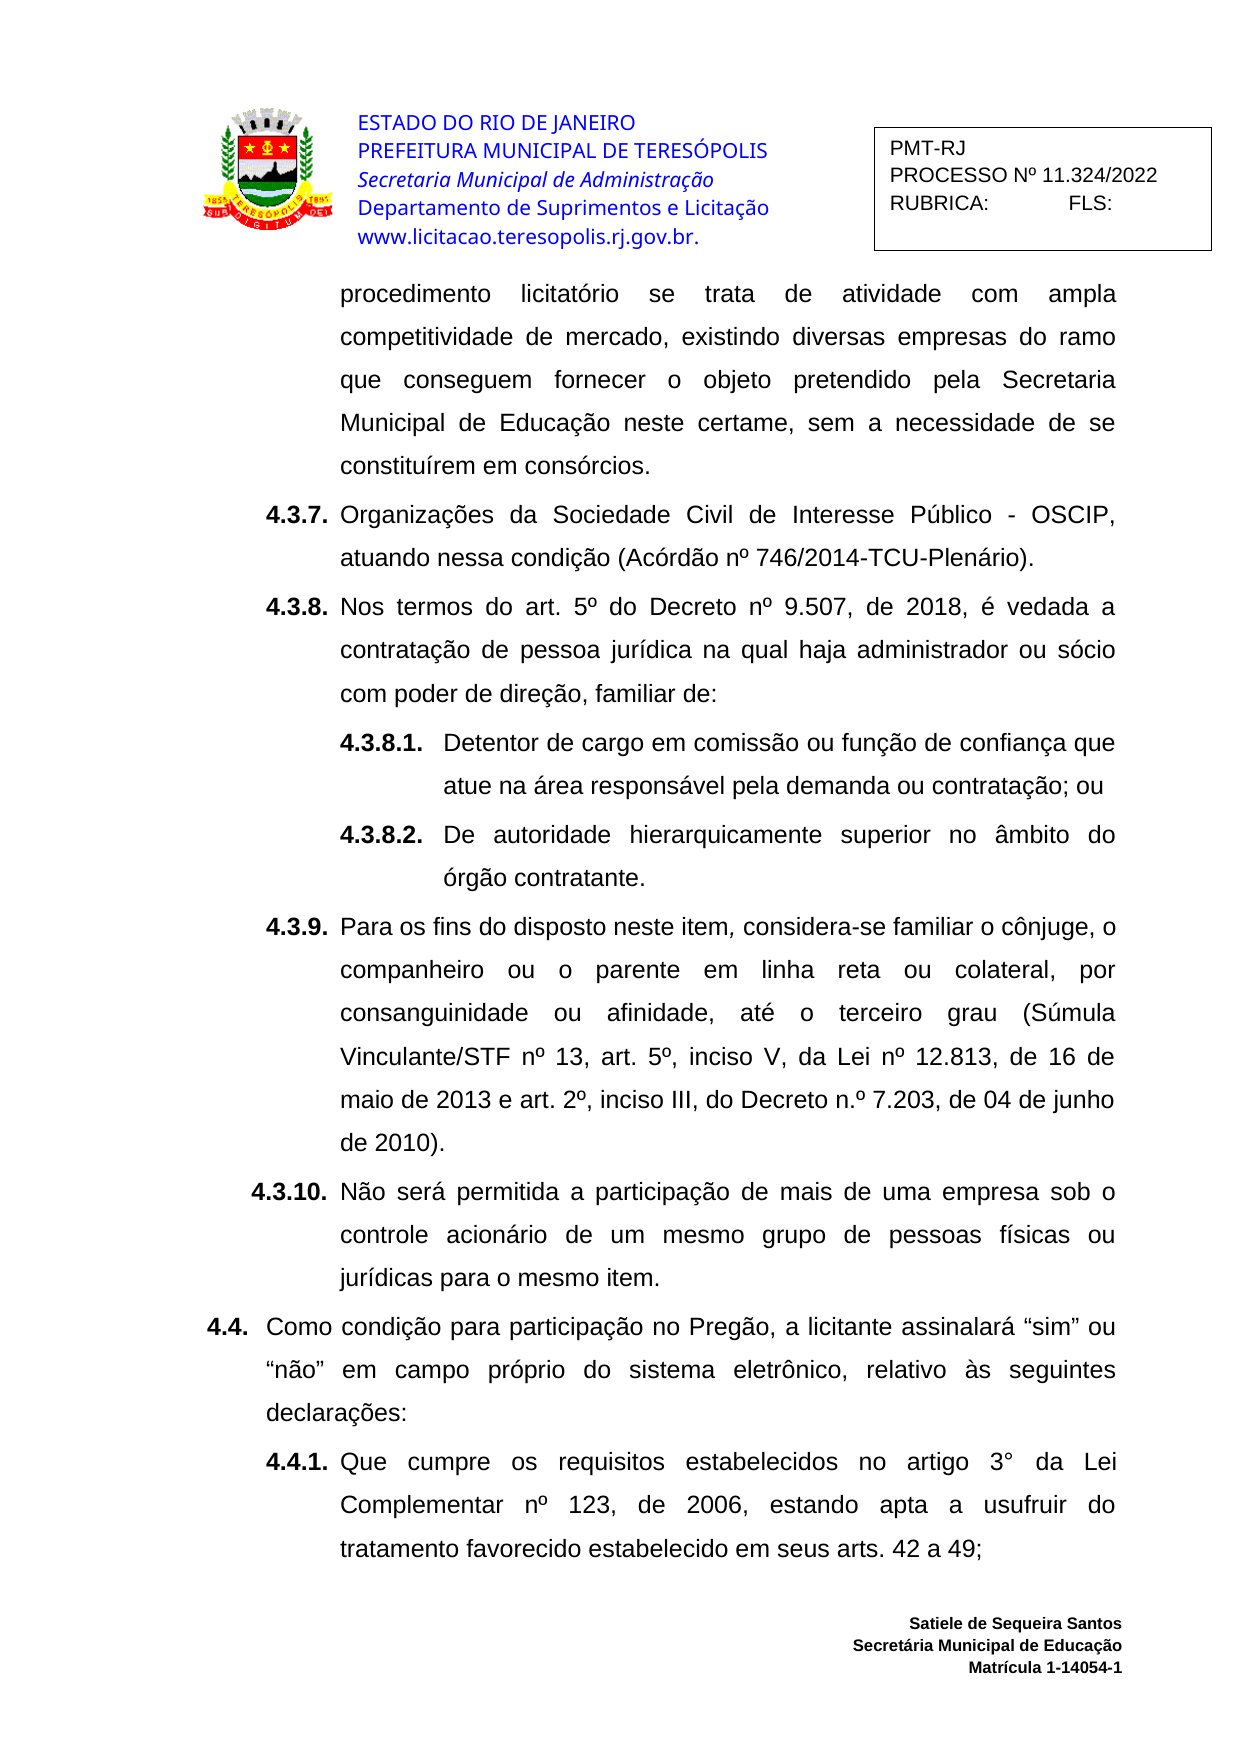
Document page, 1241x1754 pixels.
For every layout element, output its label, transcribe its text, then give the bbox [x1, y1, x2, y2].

list De autoridade hierarquicamente superior no âmbito do órgão contratante. [340, 820, 1117, 892]
list Nos termos do art. 5º do Decreto nº 9.507, de 2018, é vedada a contratação de pessoa jurídica na qual haja administrador ou sócio com poder de direção, familiar de: [266, 592, 1117, 707]
list Que cumpre os requisitos estabelecidos no artigo 3° da Lei Complementar nº 123, de 2006, estando apta a usufruir do tratamento favorecido estabelecido em seus arts. 42 a 49; [266, 1447, 1117, 1562]
picture [203, 108, 333, 230]
list Não será permitida a participação de mais de uma empresa sob o controle acionário de um mesmo grupo de pessoas físicas ou jurídicas para o mesmo item. [251, 1177, 1117, 1292]
list Organizações da Sociedade Civil de Interesse Público - OSCIP, atuando nessa condição (Acórdão nº 746/2014-TCU-Plenário). [266, 500, 1117, 572]
list Detentor de cargo em comissão ou função de confiança que atue na área responsável pela demanda ou contratação; ou [340, 728, 1117, 799]
list Para os fins do disposto neste item, considera-se familiar o cônjuge, o companheiro ou o parente em linha reta ou colateral, por consanguinidade ou afinidade, até o terceiro grau (Súmula Vinculante/STF nº 13, art. 5º, inciso V, da Lei nº 12.813, de 16 de maio de 2013 e art. 2º, inciso III, do Decreto n.º 7.203, de 04 de junho de 2010). [266, 912, 1117, 1156]
list Como condição para participação no Pregão, a licitante assinalará “sim” ou “não” em campo próprio do sistema eletrônico, relativo às seguintes declarações: [207, 1312, 1117, 1427]
